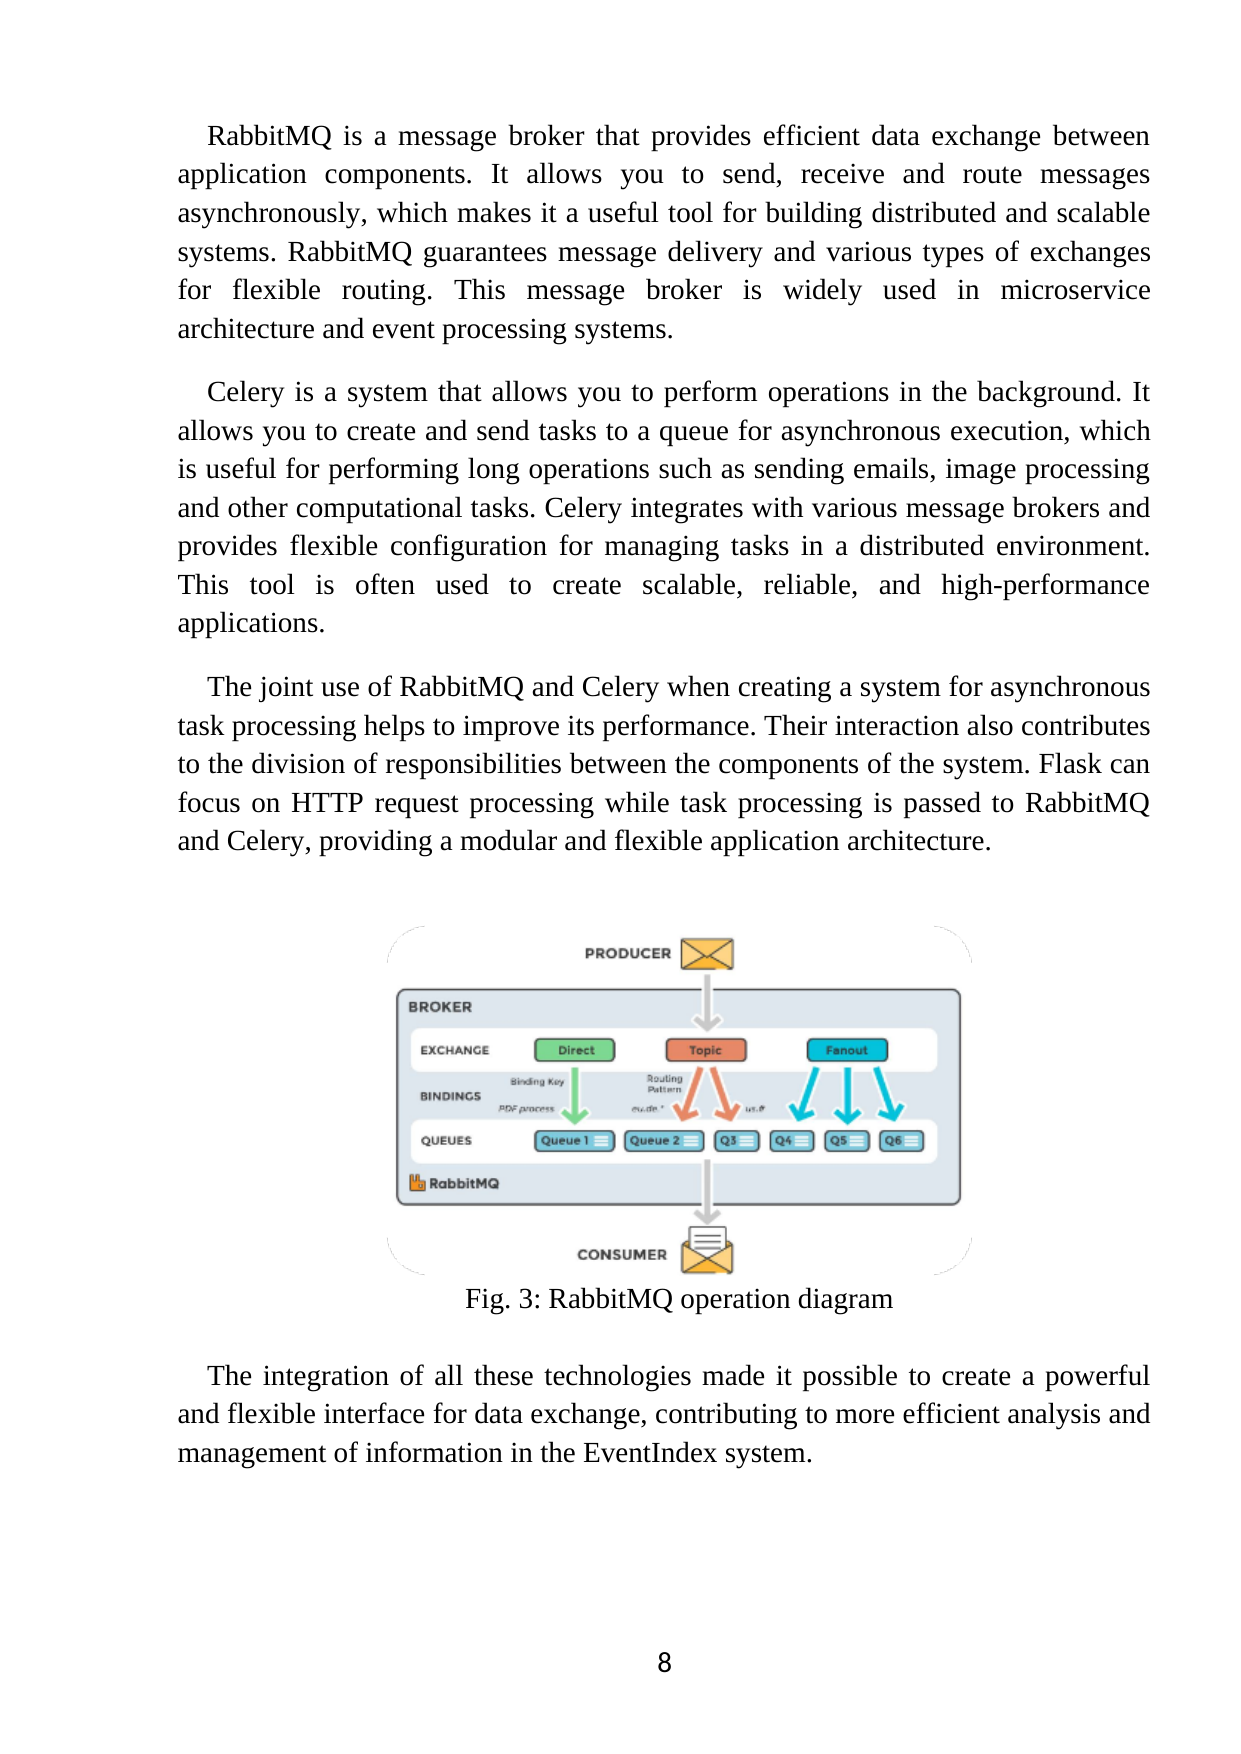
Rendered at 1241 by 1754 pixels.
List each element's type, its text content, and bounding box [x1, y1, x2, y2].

text Fig. 3: RabbitMQ operation diagram [177, 1281, 1152, 1314]
text The joint use of RabbitMQ and Celery when creating a system for asynchronous task processing helps to improve its performance. Their interaction also contributes to the division of responsibilities between the components of the system. Flask can focus on HTTP request processing while task processing is passed to RabbitMQ and Celery, providing a modular and flexible application architecture. [177, 669, 1152, 857]
text The integration of all these technologies made it possible to create a powerful and flexible interface for data exchange, contributing to more efficient analysis and management of information in the EventIndex system. [177, 1358, 1152, 1469]
text Celery is a system that allows you to perform operations in the background. It allows you to create and send tasks to a queue for asynchronous execution, which is useful for performing long operations such as sending emails, image processing and other computational tasks. Celery integrates with various message brokers and provides flexible configuration for managing tasks in a distributed environment. This tool is often used to create scalable, reliable, and high-performance applications. [177, 374, 1152, 639]
picture [386, 925, 973, 1276]
text RabbitMQ is a message broker that provides efficient data exchange between application components. It allows you to send, receive and route messages asynchronously, which makes it a useful tool for building distributed and scalable systems. RabbitMQ guarantees message delivery and various types of exchanges for flexible routing. This message broker is widely used in microservice architecture and event processing systems. [177, 118, 1152, 344]
